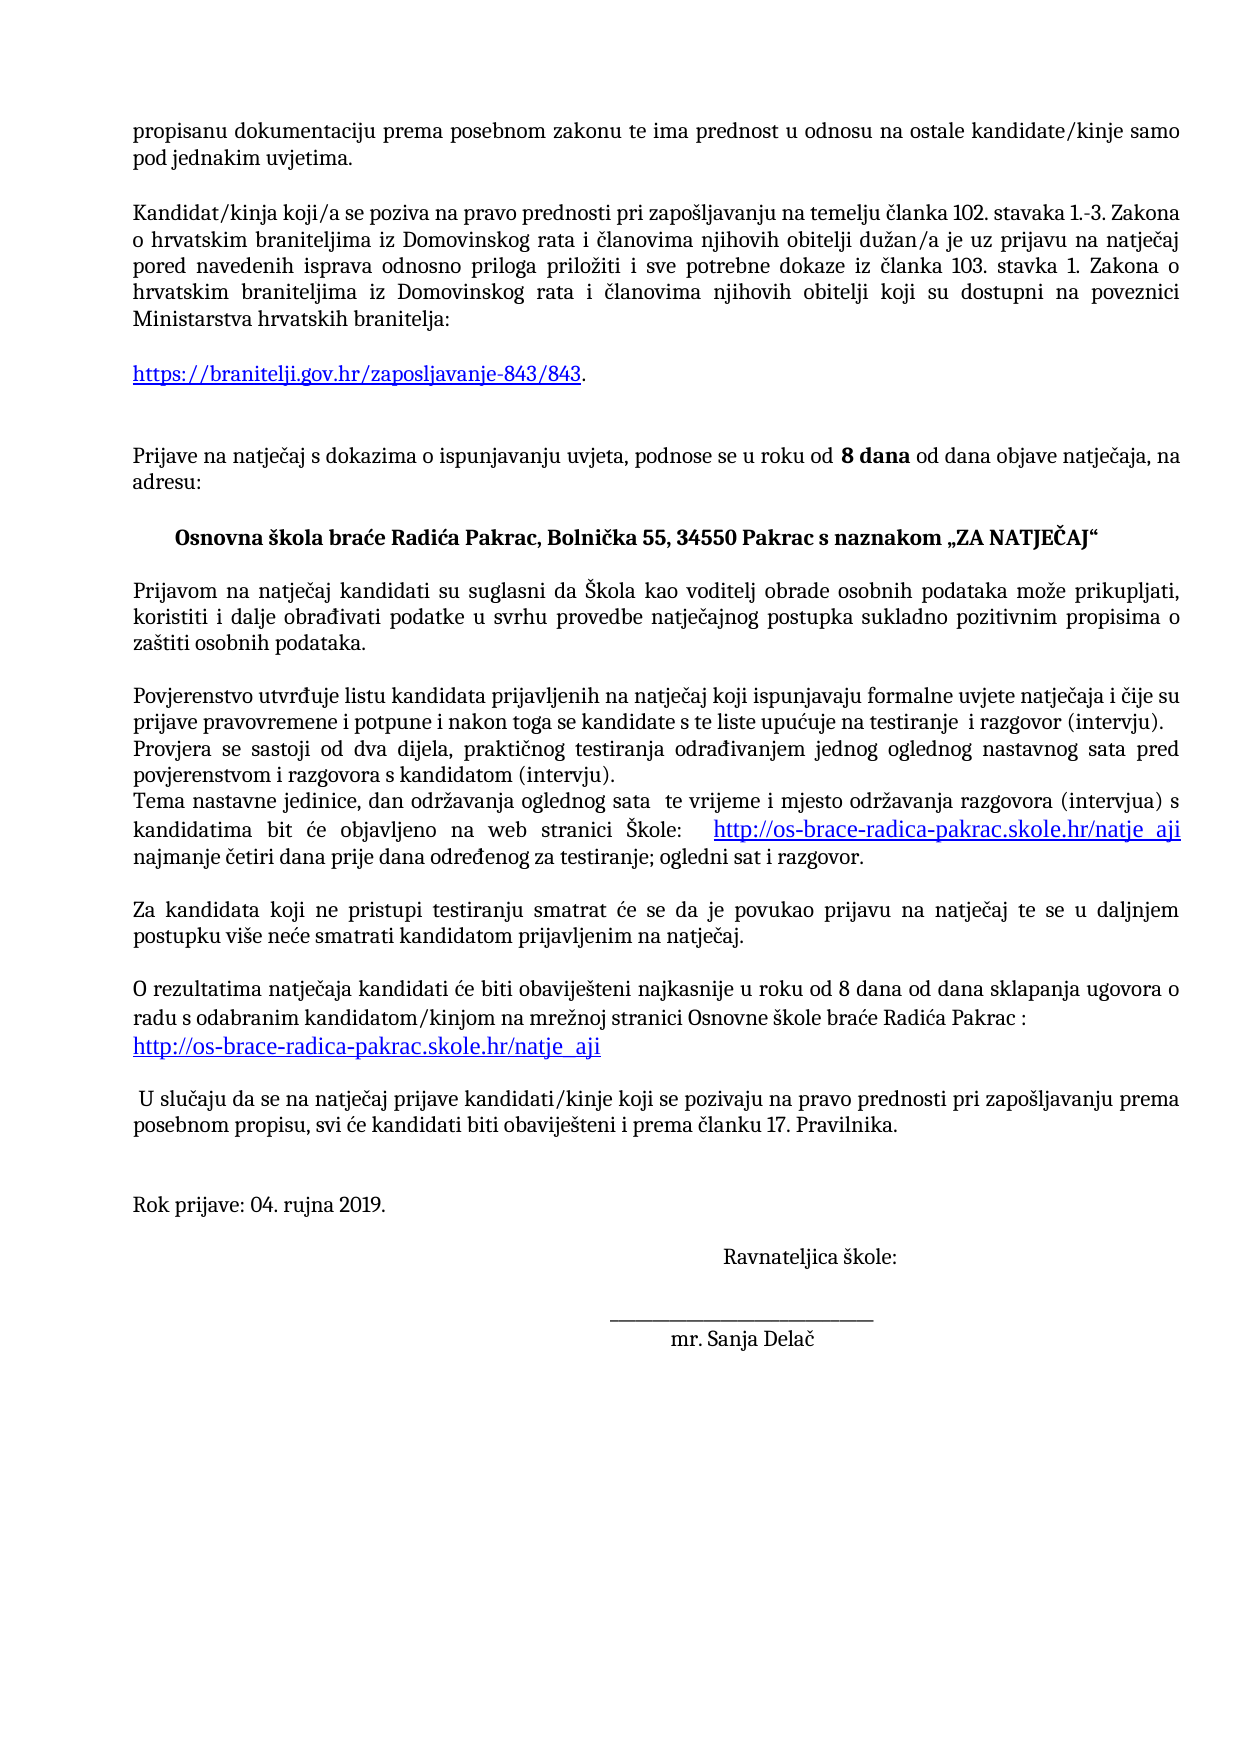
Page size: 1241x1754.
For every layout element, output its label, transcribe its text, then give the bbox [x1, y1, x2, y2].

text Za kandidata koji ne pristupi testiranju smatrat će se da je povukao prijavu na natječaj te se u daljnjem postupku više neće smatrati kandidatom prijavljenim na natječaj. [133, 896, 1181, 949]
text https://branitelji.gov.hr/zaposljavanje-843/843. [132, 361, 1181, 387]
text U slučaju da se na natječaj prijave kandidati/kinje koji se pozivaju na pravo prednosti pri zapošljavanju prema posebnom propisu, svi će kandidati biti obaviješteni i prema članku 17. Pravilnika. [133, 1086, 1181, 1139]
text O rezultatima natječaja kandidati će biti obaviješteni najkasnije u roku od 8 dana od dana sklapanja ugovora o radu s odabranim kandidatom/kinjom na mrežnoj stranici Osnovne škole braće Radića Pakrac : [133, 975, 1181, 1031]
text Prijave na natječaj s dokazima o ispunjavanju uvjeta, podnose se u roku od 8 dana od dana objave natječaja, na adresu: [132, 416, 1181, 496]
text Povjerenstvo utvrđuje listu kandidata prijavljenih na natječaj koji ispunjavaju formalne uvjete natječaja i čije su prijave pravovremene i potpune i nakon toga se kandidate s te liste upućuje na testiranje i razgovor (intervju). [133, 683, 1181, 736]
text Prijavom na natječaj kandidati su suglasni da Škola kao voditelj obrade osobnih podataka može prikupljati, koristiti i dalje obrađivati podatke u svrhu provedbe natječajnog postupka sukladno pozitivnim propisima o zaštiti osobnih podataka. [133, 577, 1181, 656]
text _______________________________ [132, 1299, 1181, 1326]
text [132, 118, 1181, 171]
text Osnovna škola braće Radića Pakrac, Bolnička 55, 34550 Pakrac s naznakom „ZA NATJEČAJ“ [59, 525, 1181, 551]
text Tema nastavne jedinice, dan održavanja oglednog sata te vrijeme i mjesto održavanja razgovora (intervjua) s kandidatima bit će objavljeno na web stranici Škole: http://os-brace-radica-pakrac.skole.hr/natje_aji najmanje četiri dana prije dana određenog za testiranje; ogledni sat i razgovor. [133, 788, 1181, 870]
text mr. Sanja Delač [132, 1326, 1181, 1352]
text Kandidat/kinja koji/a se poziva na pravo prednosti pri zapošljavanju na temelju članka 102. stavaka 1.-3. Zakona o hrvatskim braniteljima iz Domovinskog rata i članovima njihovih obitelji dužan/a je uz prijavu na natječaj pored navedenih isprava odnosno priloga priložiti i sve potrebne dokaze iz članka 103. stavka 1. Zakona o hrvatskim braniteljima iz Domovinskog rata i članovima njihovih obitelji koji su dostupni na poveznici Ministarstva hrvatskih branitelja: [132, 200, 1181, 332]
text Rok prijave: 04. rujna 2019. [59, 1191, 1181, 1218]
text http://os-brace-radica-pakrac.skole.hr/natje_aji [133, 1031, 1181, 1059]
text Ravnateljica škole: [132, 1244, 1181, 1270]
text Provjera se sastoji od dva dijela, praktičnog testiranja odrađivanjem jednog oglednog nastavnog sata pred povjerenstvom i razgovora s kandidatom (intervju). [133, 736, 1181, 788]
